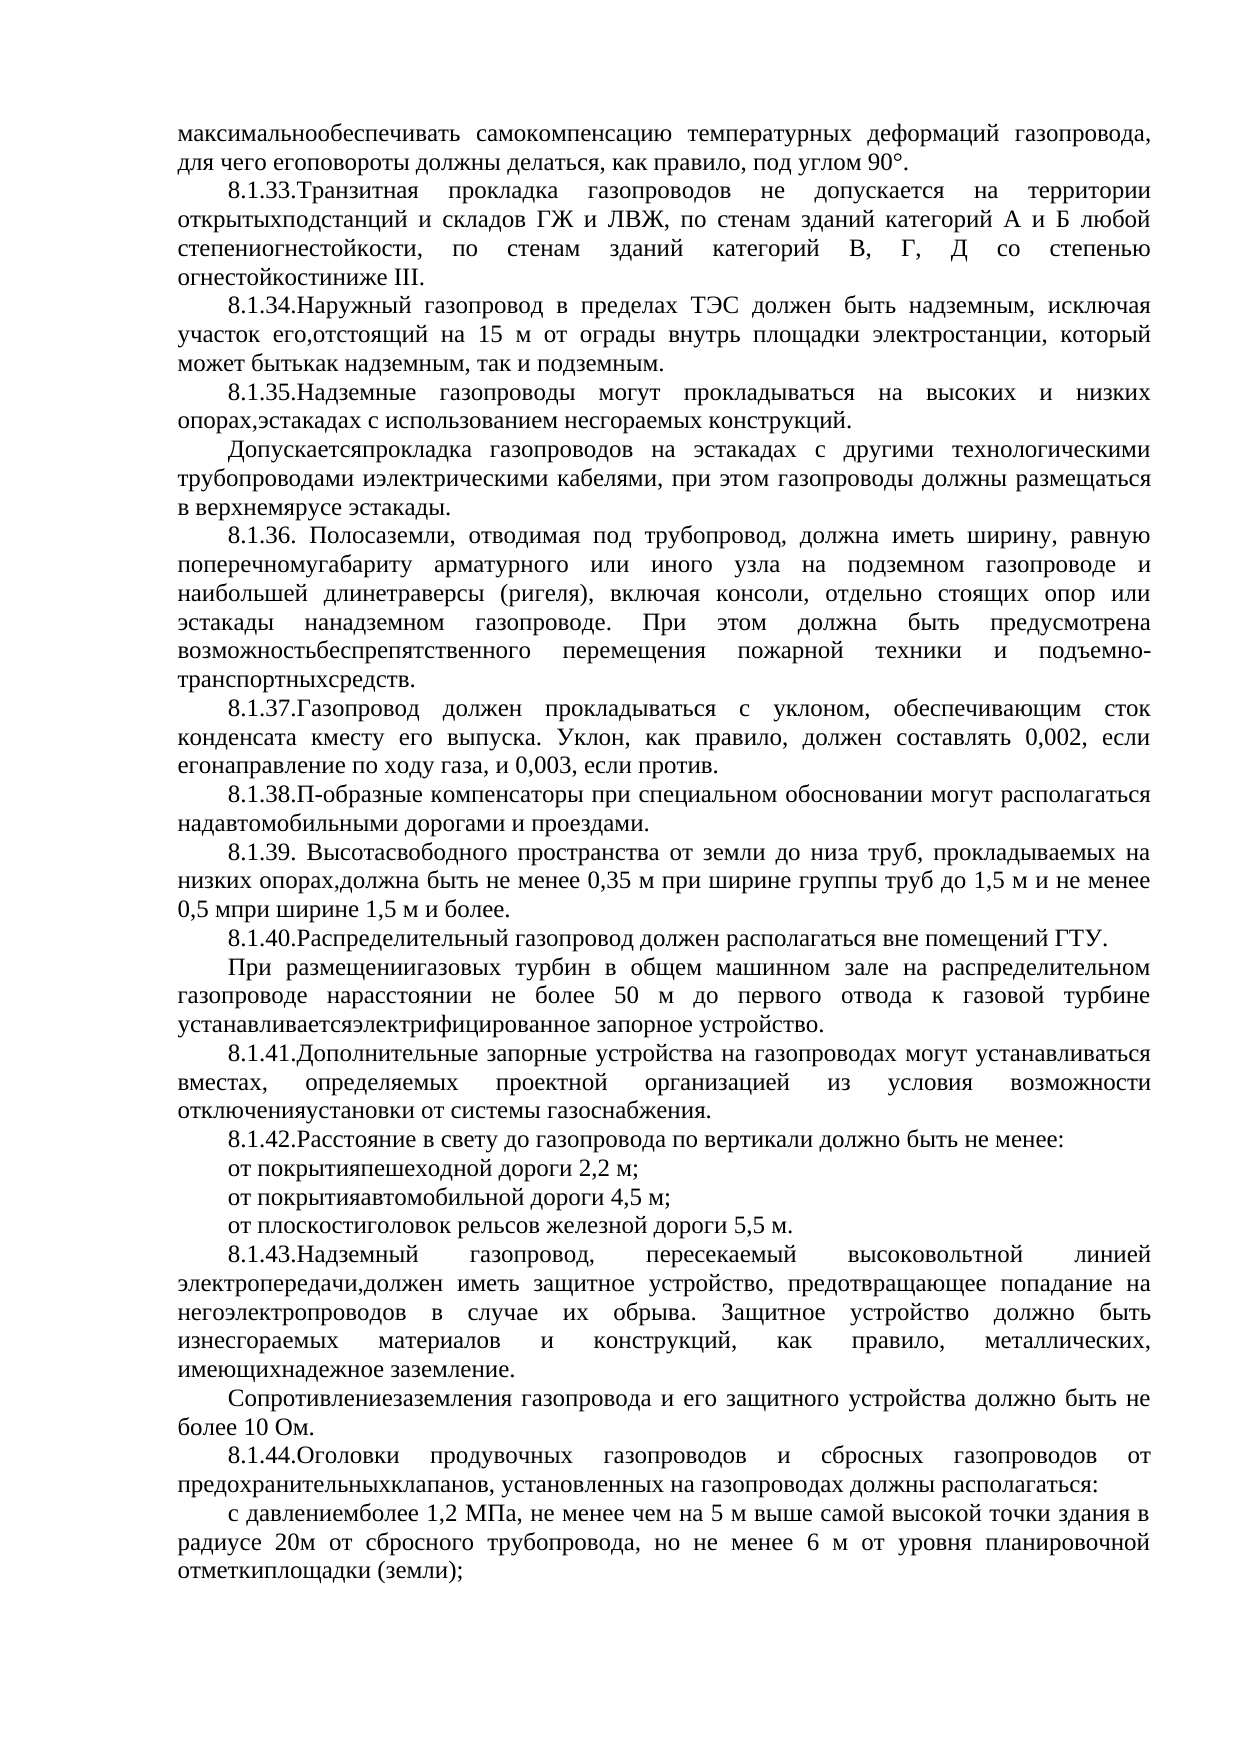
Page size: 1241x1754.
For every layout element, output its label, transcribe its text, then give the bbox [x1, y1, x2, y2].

text 8.1.39. Высотасвободного пространства от земли до низа труб, прокладываемых на низких опорах,должна быть не менее 0,35 м при ширине группы труб до 1,5 м и не менее 0,5 мпри ширине 1,5 м и более. [177, 837, 1152, 923]
text с давлениемболее 1,2 МПа, не менее чем на 5 м выше самой высокой точки здания в радиусе 20м от сбросного трубопровода, но не менее 6 м от уровня планировочной отметкиплощадки (земли); [177, 1498, 1152, 1584]
text Сопротивлениезаземления газопровода и его защитного устройства должно быть не более 10 Ом. [177, 1383, 1152, 1441]
text 8.1.40.Распределительный газопровод должен располагаться вне помещений ГТУ. [177, 923, 1152, 952]
text от покрытияпешеходной дороги 2,2 м; [177, 1153, 1152, 1182]
text Допускаетсяпрокладка газопроводов на эстакадах с другими технологическими трубопроводами иэлектрическими кабелями, при этом газопроводы должны размещаться в верхнемярусе эстакады. [177, 434, 1152, 521]
text 8.1.33.Транзитная прокладка газопроводов не допускается на территории открытыхподстанций и складов ГЖ и ЛВЖ, по стенам зданий категорий А и Б любой степениогнестойкости, по стенам зданий категорий В, Г, Д со степенью огнестойкостиниже III. [177, 176, 1152, 291]
text 8.1.34.Наружный газопровод в пределах ТЭС должен быть надземным, исключая участок его,отстоящий на 15 м от ограды внутрь площадки электростанции, который может бытькак надземным, так и подземным. [177, 291, 1152, 377]
text 8.1.42.Расстояние в свету до газопровода по вертикали должно быть не менее: [177, 1124, 1152, 1153]
text от плоскостиголовок рельсов железной дороги 5,5 м. [177, 1211, 1152, 1239]
text 8.1.44.Оголовки продувочных газопроводов и сбросных газопроводов от предохранительныхклапанов, установленных на газопроводах должны располагаться: [177, 1441, 1152, 1498]
text 8.1.41.Дополнительные запорные устройства на газопроводах могут устанавливаться вместах, определяемых проектной организацией из условия возможности отключенияустановки от системы газоснабжения. [177, 1038, 1152, 1124]
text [177, 118, 1152, 176]
text 8.1.37.Газопровод должен прокладываться с уклоном, обеспечивающим сток конденсата кместу его выпуска. Уклон, как правило, должен составлять 0,002, если егонаправление по ходу газа, и 0,003, если против. [177, 693, 1152, 779]
text 8.1.43.Надземный газопровод, пересекаемый высоковольтной линией электропередачи,должен иметь защитное устройство, предотвращающее попадание на негоэлектропроводов в случае их обрыва. Защитное устройство должно быть изнесгораемых материалов и конструкций, как правило, металлических, имеющихнадежное заземление. [177, 1239, 1152, 1383]
text 8.1.36. Полосаземли, отводимая под трубопровод, должна иметь ширину, равную поперечномугабариту арматурного или иного узла на подземном газопроводе и наибольшей длинетраверсы (ригеля), включая консоли, отдельно стоящих опор или эстакады нанадземном газопроводе. При этом должна быть предусмотрена возможностьбеспрепятственного перемещения пожарной техники и подъемно-транспортныхсредств. [177, 521, 1152, 693]
text 8.1.38.П-образные компенсаторы при специальном обосновании могут располагаться надавтомобильными дорогами и проездами. [177, 779, 1152, 837]
text от покрытияавтомобильной дороги 4,5 м; [177, 1182, 1152, 1211]
text При размещениигазовых турбин в общем машинном зале на распределительном газопроводе нарасстоянии не более 50 м до первого отвода к газовой турбине устанавливаетсяэлектрифицированное запорное устройство. [177, 952, 1152, 1038]
text 8.1.35.Надземные газопроводы могут прокладываться на высоких и низких опорах,эстакадах с использованием несгораемых конструкций. [177, 377, 1152, 434]
